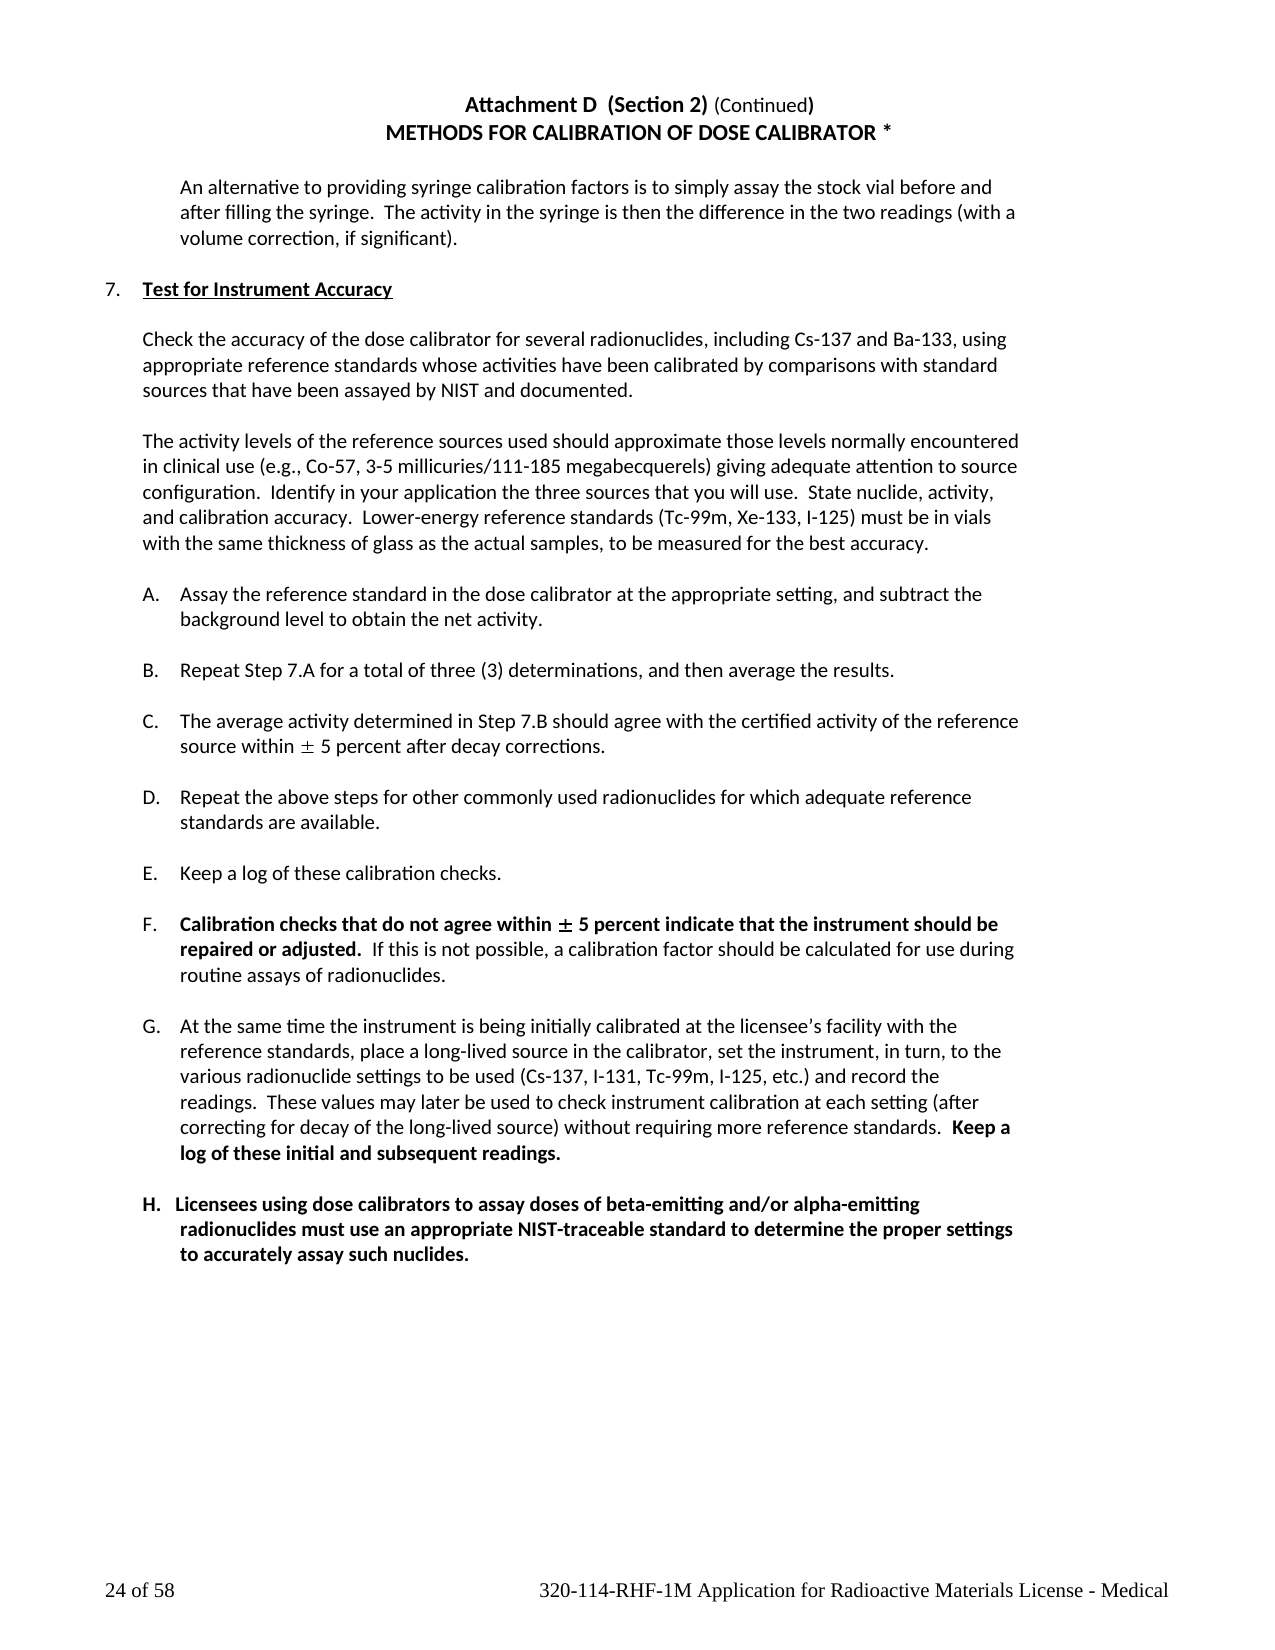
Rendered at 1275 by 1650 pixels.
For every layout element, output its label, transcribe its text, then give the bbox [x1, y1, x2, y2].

text The activity levels of the reference sources used should approximate those levels normally encountered in clinical use (e.g., Co-57, 3-5 millicuries/111-185 megabecquerels) giving adequate attention to source configuration. Identify in your application the three sources that you will use. State nuclide, activity, and calibration accuracy. Lower-energy reference standards (Tc-99m, Xe-133, I-125) must be in vials with the same thickness of glass as the actual samples, to be measured for the best accuracy. [142, 428, 1022, 555]
text E. Keep a log of these calibration checks. [105, 860, 1022, 886]
text A. Assay the reference standard in the dose calibrator at the appropriate setting, and subtract the background level to obtain the net activity. [105, 581, 1022, 632]
text H. Licensees using dose calibrators to assay doses of beta-emitting and/or alpha-emitting radionuclides must use an appropriate NIST-traceable standard to determine the proper settings to accurately assay such nuclides. [105, 1191, 1022, 1267]
text 7. Test for Instrument Accuracy [105, 276, 1022, 301]
text Check the accuracy of the dose calibrator for several radionuclides, including Cs-137 and Ba-133, using [105, 327, 1022, 352]
text C. The average activity determined in Step 7.B should agree with the certified activity of the reference source within 5 percent after decay corrections. [105, 708, 1022, 759]
text METHODS FOR CALIBRATION OF DOSE CALIBRATOR * [105, 118, 1174, 146]
text D. Repeat the above steps for other commonly used radionuclides for which adequate reference standards are available. [105, 784, 1022, 835]
text appropriate reference standards whose activities have been calibrated by comparisons with standard [105, 352, 1022, 377]
text Attachment D (Section 2) (Continued) [105, 90, 1174, 118]
text F. Calibration checks that do not agree within 5 percent indicate that the instrument should be repaired or adjusted. If this is not possible, a calibration factor should be calculated for use during routine assays of radionuclides. [105, 911, 1022, 987]
text An alternative to providing syringe calibration factors is to simply assay the stock vial before and after filling the syringe. The activity in the syringe is then the difference in the two readings (with a volume correction, if significant). [180, 174, 1022, 250]
text sources that have been assayed by NIST and documented. [105, 377, 1022, 403]
text B. Repeat Step 7.A for a total of three (3) determinations, and then average the results. [105, 657, 1022, 682]
text G. At the same time the instrument is being initially calibrated at the licensee’s facility with the reference standards, place a long-lived source in the calibrator, set the instrument, in turn, to the various radionuclide settings to be used (Cs-137, I-131, Tc-99m, I-125, etc.) and record the readings. These values may later be used to check instrument calibration at each setting (after correcting for decay of the long-lived source) without requiring more reference standards. Keep a log of these initial and subsequent readings. [105, 1013, 1022, 1165]
